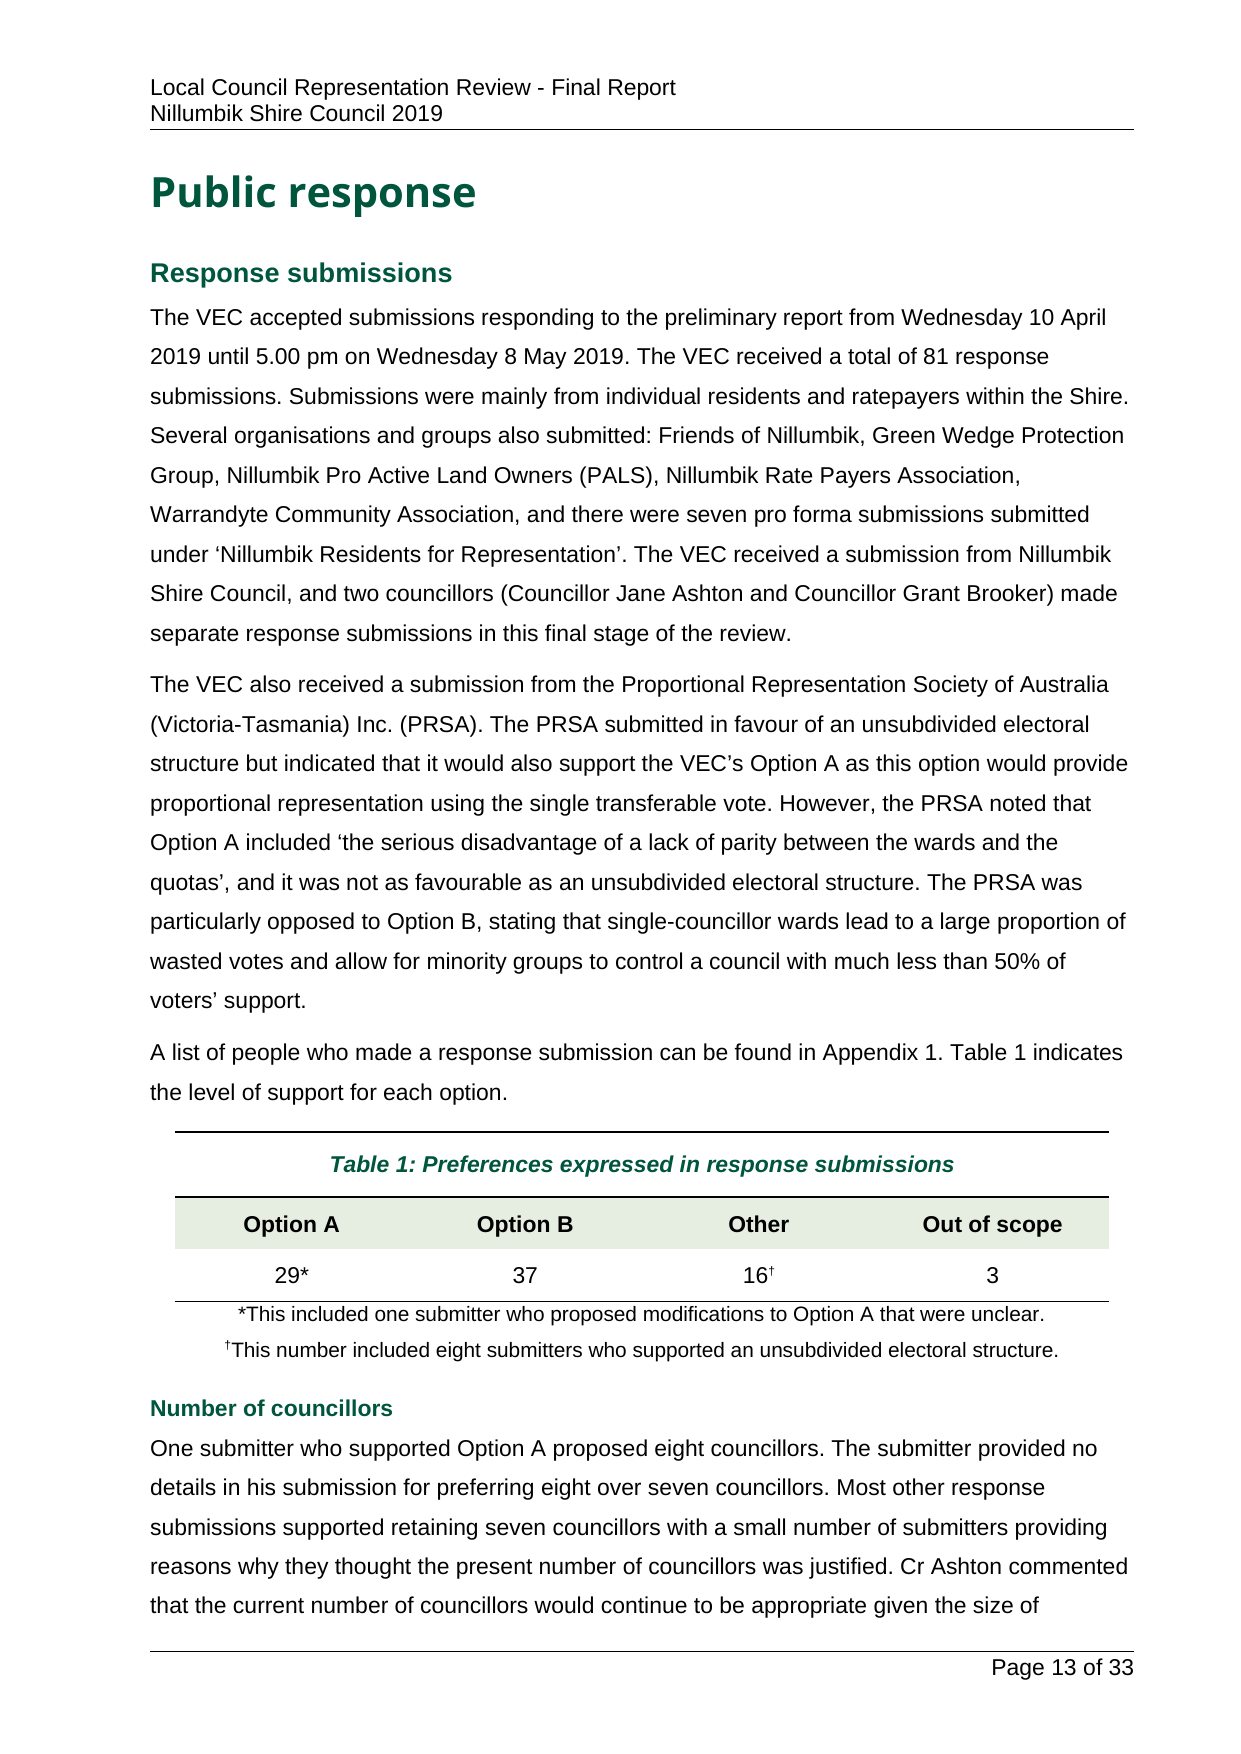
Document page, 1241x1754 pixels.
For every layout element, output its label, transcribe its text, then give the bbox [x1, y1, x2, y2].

table_header Table 1: Preferences expressed in response submissions [175, 1133, 1109, 1196]
table_cell Other [642, 1198, 876, 1249]
text The VEC also received a submission from the Proportional Representation Society of Australia (Victoria-Tasmania) Inc. (PRSA). The PRSA submitted in favour of an unsubdivided electoral structure but indicated that it would also support the VEC’s Option A as this option would provide proportional representation using the single transferable vote. However, the PRSA noted that Option A included ‘the serious disadvantage of a lack of parity between the wards and the quotas’, and it was not as favourable as an unsubdivided electoral structure. The PRSA was particularly opposed to Option B, stating that single-councillor wards lead to a large proportion of wasted votes and allow for minority groups to control a council with much less than 50% of voters’ support. [150, 671, 1134, 1014]
subtitle Number of councillors [150, 1395, 1134, 1421]
table_cell Option B [408, 1198, 642, 1249]
table_cell Option A [175, 1198, 408, 1249]
table_cell 29* [175, 1250, 408, 1301]
text The VEC accepted submissions responding to the preliminary report from Wednesday 10 April 2019 until 5.00 pm on Wednesday 8 May 2019. The VEC received a total of 81 response submissions. Submissions were mainly from individual residents and ratepayers within the Shire. Several organisations and groups also submitted: Friends of Nillumbik, Green Wedge Protection Group, Nillumbik Pro Active Land Owners (PALS), Nillumbik Rate Payers Association, Warrandyte Community Association, and there were seven pro forma submissions submitted under ‘Nillumbik Residents for Representation’. The VEC received a submission from Nillumbik Shire Council, and two councillors (Councillor Jane Ashton and Councillor Grant Brooker) made separate response submissions in this final stage of the review. [150, 304, 1134, 646]
text A list of people who made a response submission can be found in Appendix 1. Table 1 indicates the level of support for each option. [150, 1039, 1134, 1105]
subtitle Response submissions [150, 257, 1134, 288]
table_cell 37 [408, 1250, 642, 1301]
table_cell 16† [642, 1250, 876, 1301]
text *This included one submitter who proposed modifications to Option A that were unclear. [150, 1302, 1134, 1326]
text †This number included eight submitters who supported an unsubdivided electoral structure. [150, 1338, 1134, 1362]
table_cell 3 [876, 1250, 1109, 1301]
subtitle Public response [150, 162, 1134, 219]
table_cell Out of scope [876, 1198, 1109, 1249]
